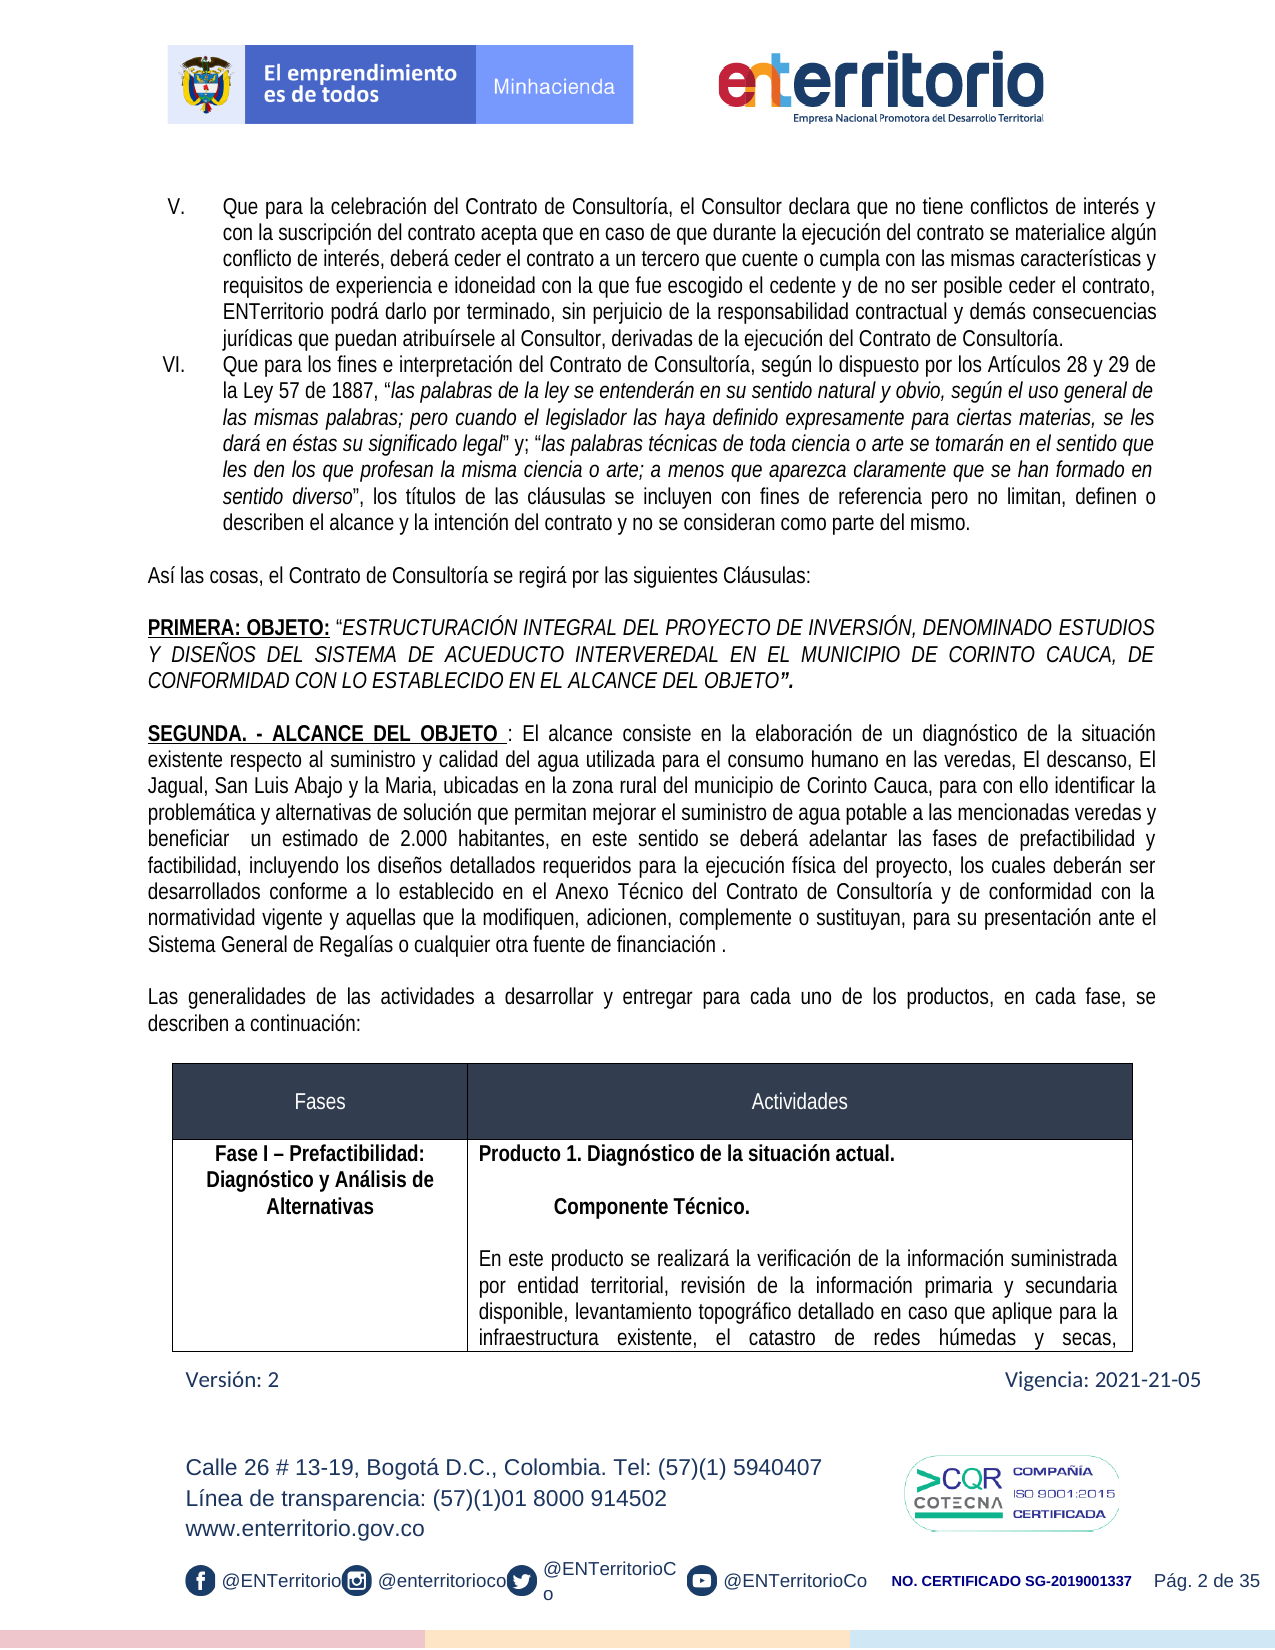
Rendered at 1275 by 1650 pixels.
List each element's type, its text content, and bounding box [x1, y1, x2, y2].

picture [687, 1565, 717, 1596]
list Que para los fines e interpretación del Contrato de Consultoría, según lo dispuesto por los Artículos 28 y 29 de la Ley 57 de 1887, “las palabras de la ley se entenderán en su sentido natural y obvio, según el uso general de las mismas palabras; pero cuando el legislador las haya definido expresamente para ciertas materias, se les dará en éstas su significado legal” y; “las palabras técnicas de toda ciencia o arte se tomarán en el sentido que les den los que profesan la misma ciencia o arte; a menos que aparezca claramente que se han formado en sentido diverso”, los títulos de las cláusulas se incluyen con fines de referencia pero no limitan, definen o describen el alcance y la intención del contrato y no se consideran como parte del mismo. [185, 351, 1157, 535]
text PRIMERA: OBJETO: “ESTRUCTURACIÓN INTEGRAL DEL PROYECTO DE INVERSIÓN, DENOMINADO ESTUDIOS Y DISEÑOS DEL SISTEMA DE ACUEDUCTO INTERVEREDAL EN EL MUNICIPIO DE CORINTO CAUCA, DE CONFORMIDAD CON LO ESTABLECIDO EN EL ALCANCE DEL OBJETO”. [148, 614, 1157, 693]
text Así las cosas, el Contrato de Consultoría se regirá por las siguientes Cláusulas: [148, 562, 1157, 588]
picture [185, 1565, 216, 1596]
picture [167, 45, 634, 124]
table_header Actividades [468, 1064, 1132, 1139]
table_header Fases [173, 1064, 467, 1139]
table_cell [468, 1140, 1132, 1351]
text Las generalidades de las actividades a desarrollar y entregar para cada uno de los productos, en cada fase, se describen a continuación: [148, 983, 1157, 1036]
picture [506, 1565, 537, 1596]
list Que para la celebración del Contrato de Consultoría, el Consultor declara que no tiene conflictos de interés y con la suscripción del contrato acepta que en caso de que durante la ejecución del contrato se materialice algún conflicto de interés, deberá ceder el contrato a un tercero que cuente o cumpla con las mismas características y requisitos de experiencia e idoneidad con la que fue escogido el cedente y de no ser posible ceder el contrato, ENTerritorio podrá darlo por terminado, sin perjuicio de la responsabilidad contractual y demás consecuencias jurídicas que puedan atribuírsele al Consultor, derivadas de la ejecución del Contrato de Consultoría. [185, 193, 1157, 351]
table_cell Fase I – Prefactibilidad: Diagnóstico y Análisis de Alternativas [173, 1140, 467, 1351]
picture [904, 1454, 1120, 1532]
text SEGUNDA. - ALCANCE DEL OBJETO : El alcance consiste en la elaboración de un diagnóstico de la situación existente respecto al suministro y calidad del agua utilizada para el consumo humano en las veredas, El descanso, El Jagual, San Luis Abajo y la Maria, ubicadas en la zona rural del municipio de Corinto Cauca, para con ello identificar la problemática y alternativas de solución que permitan mejorar el suministro de agua potable a las mencionadas veredas y beneficiar un estimado de 2.000 habitantes, en este sentido se deberá adelantar las fases de prefactibilidad y factibilidad, incluyendo los diseños detallados requeridos para la ejecución física del proyecto, los cuales deberán ser desarrollados conforme a lo establecido en el Anexo Técnico del Contrato de Consultoría y de conformidad con la normatividad vigente y aquellas que la modifiquen, adicionen, complemente o sustituyan, para su presentación ante el Sistema General de Regalías o cualquier otra fuente de financiación . [148, 720, 1157, 957]
picture [718, 50, 1044, 124]
picture [341, 1565, 372, 1596]
